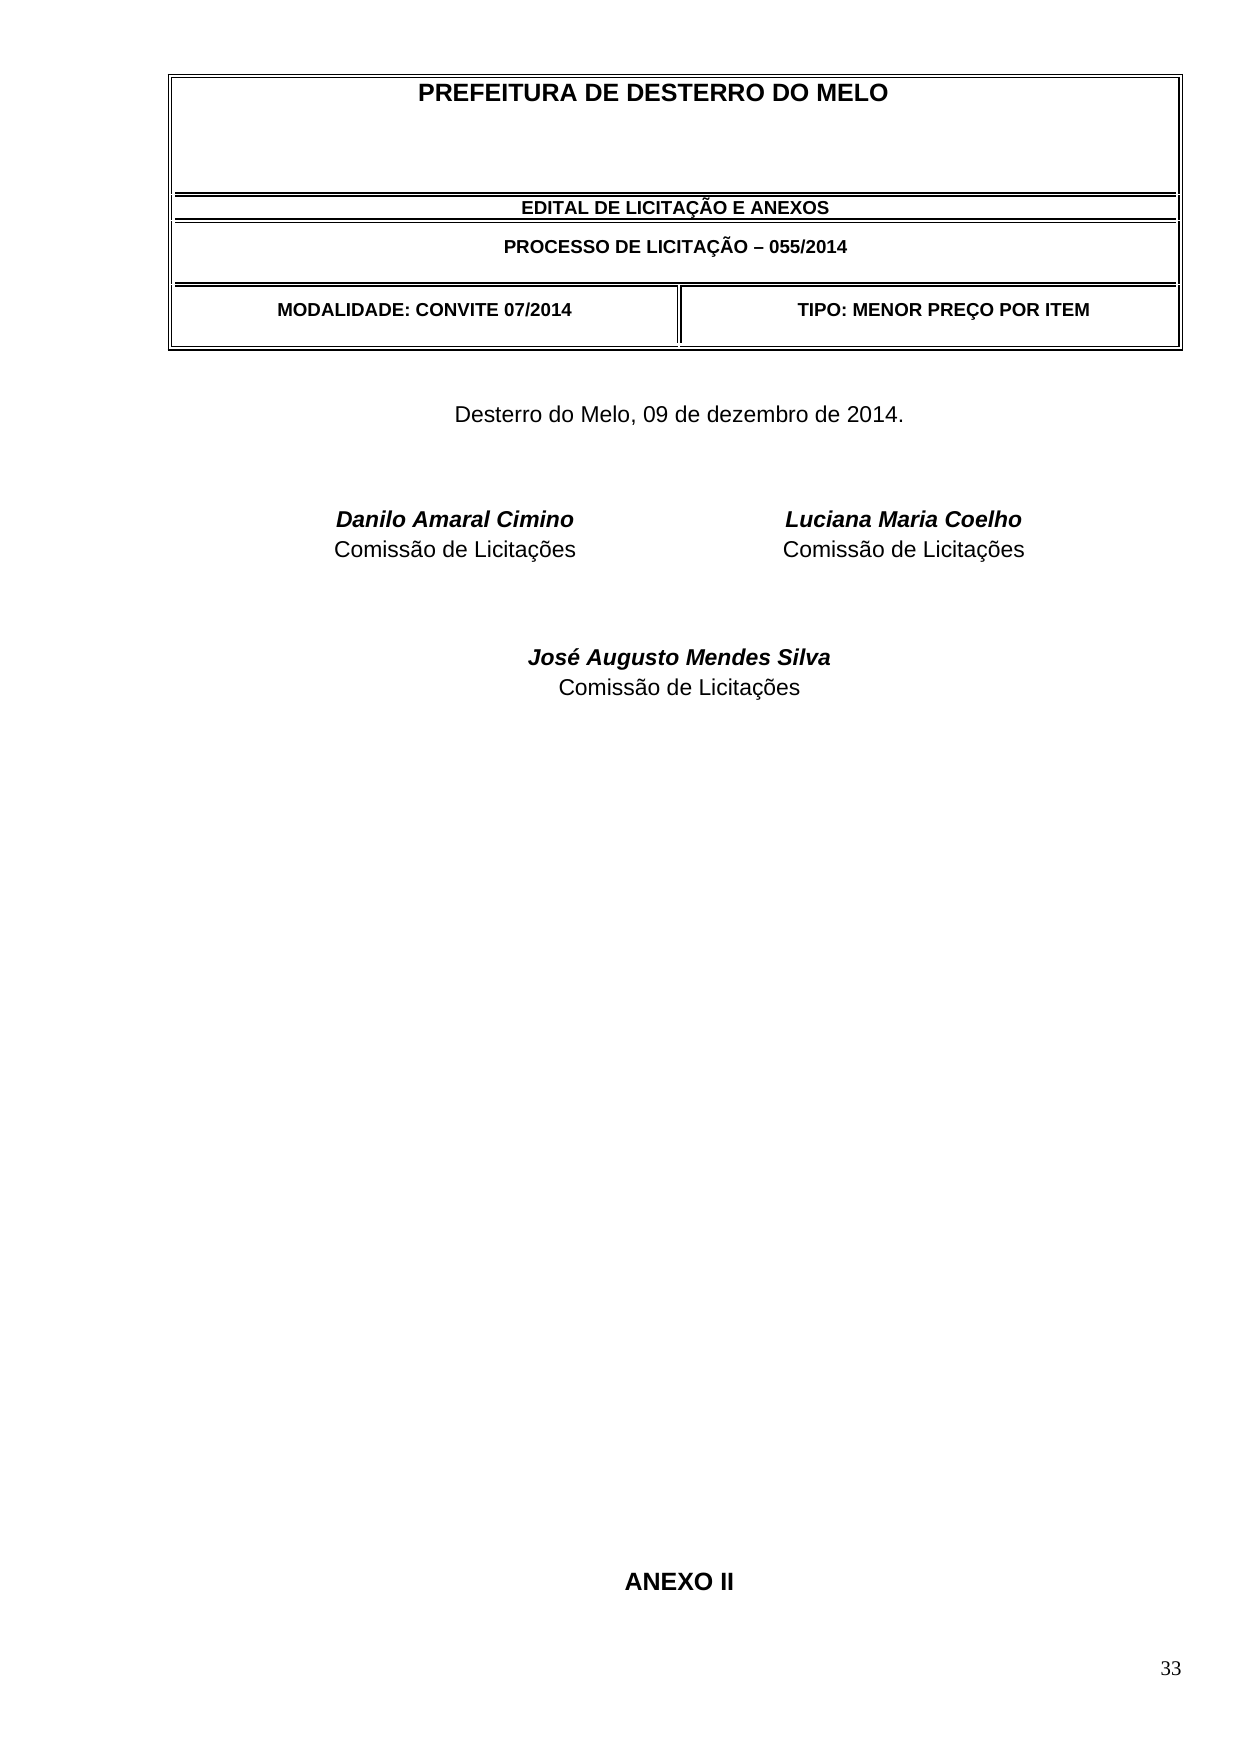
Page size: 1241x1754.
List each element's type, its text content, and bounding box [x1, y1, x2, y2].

table_cell Comissão de Licitações [230, 536, 679, 565]
table_header Danilo Amaral Cimino [230, 506, 679, 536]
table_header Luciana Maria Coelho [679, 506, 1128, 536]
table_cell Comissão de Licitações [679, 536, 1128, 565]
text Desterro do Melo, 09 de dezembro de 2014. [177, 401, 1181, 427]
subtitle ANEXO II [177, 1558, 1181, 1596]
table_cell Comissão de Licitações [455, 674, 904, 703]
table_header José Augusto Mendes Silva [455, 644, 904, 673]
